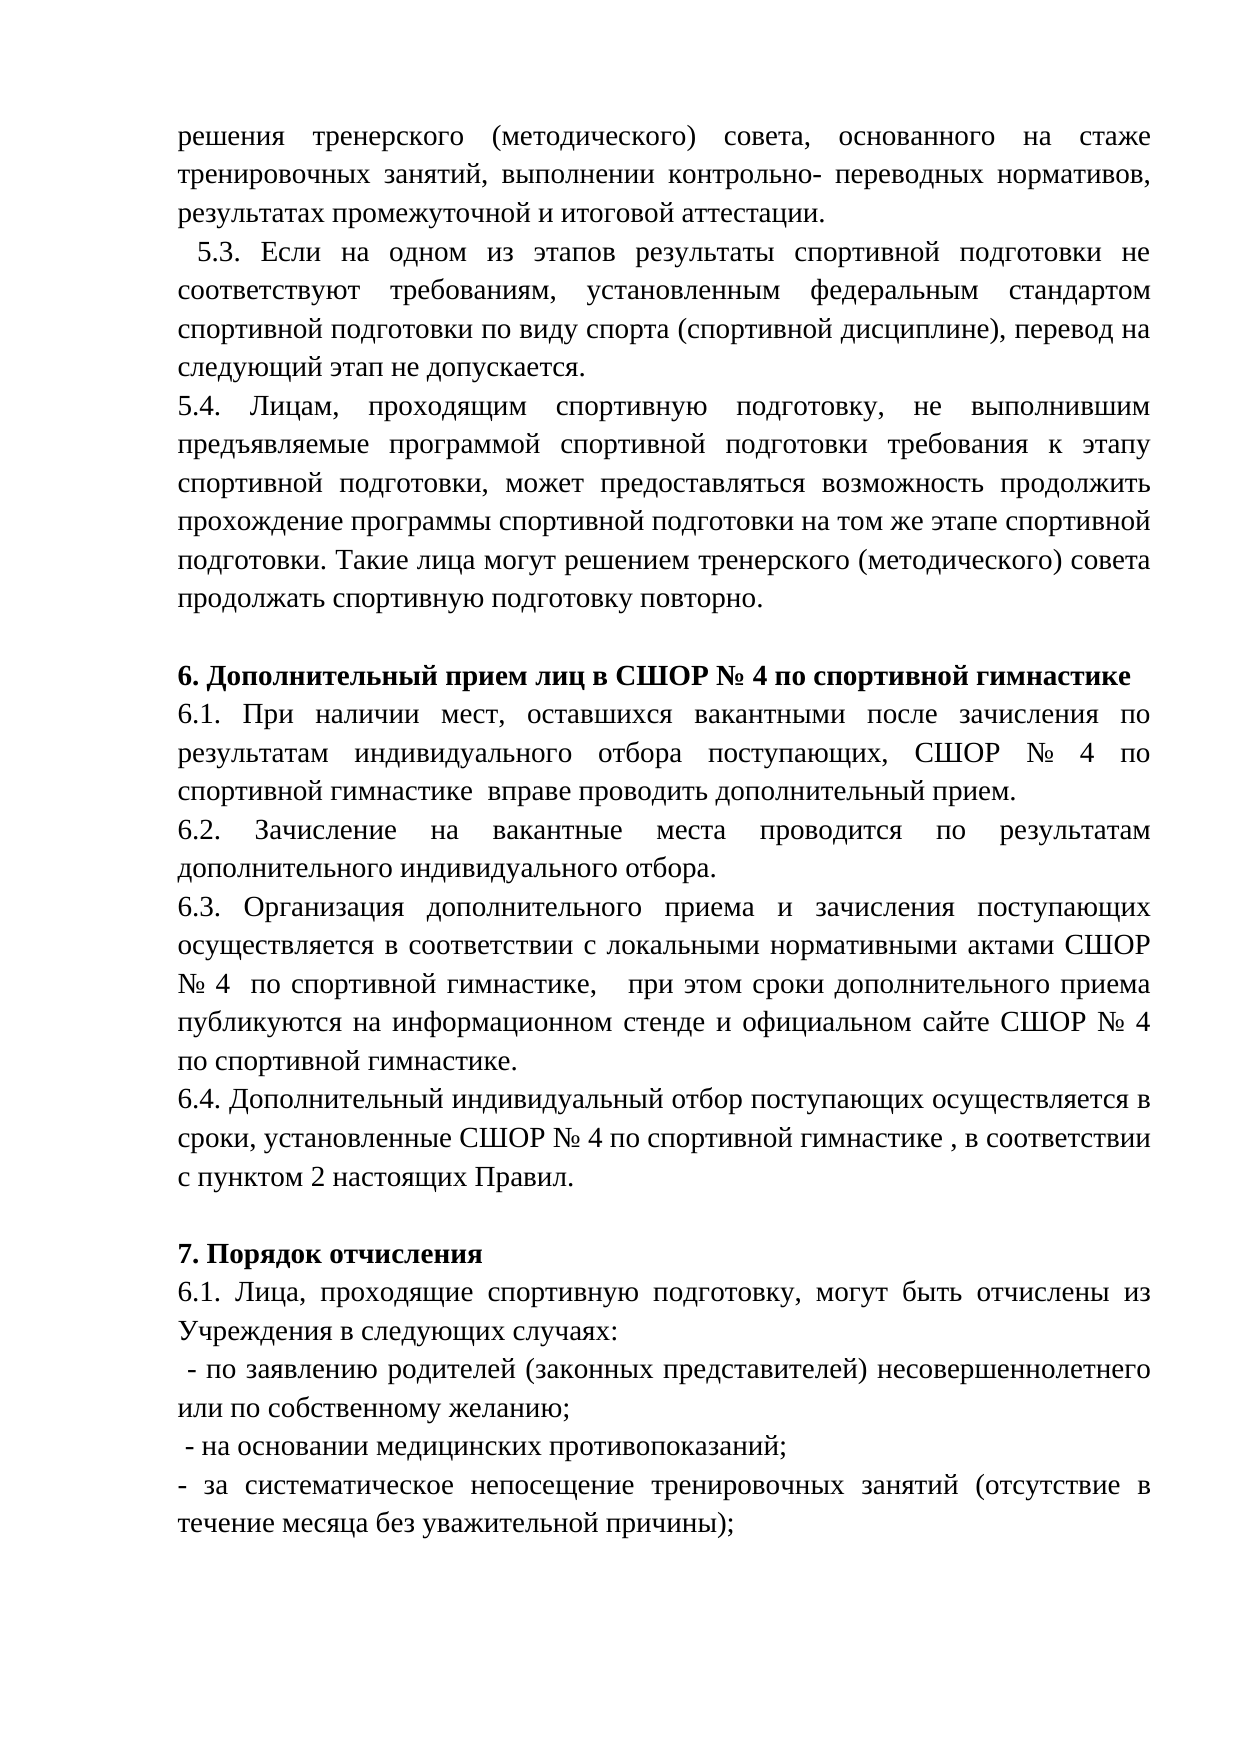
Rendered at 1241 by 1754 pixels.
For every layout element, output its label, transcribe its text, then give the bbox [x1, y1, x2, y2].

text 7. Порядок отчисления [177, 1236, 1152, 1269]
text 6.1. При наличии мест, оставшихся вакантными после зачисления по результатам индивидуального отбора поступающих, СШОР № 4 по спортивной гимнастике вправе проводить дополнительный прием. [177, 696, 1152, 807]
text 5.3. Если на одном из этапов результаты спортивной подготовки не соответствуют требованиям, установленным федеральным стандартом спортивной подготовки по виду спорта (спортивной дисциплине), перевод на следующий этап не допускается. [177, 234, 1152, 383]
text 6.4. Дополнительный индивидуальный отбор поступающих осуществляется в сроки, установленные СШОР № 4 по спортивной гимнастике , в соответствии с пунктом 2 настоящих Правил. [177, 1082, 1152, 1192]
text 5.4. Лицам, проходящим спортивную подготовку, не выполнившим предъявляемые программой спортивной подготовки требования к этапу спортивной подготовки, может предоставляться возможность продолжить прохождение программы спортивной подготовки на том же этапе спортивной подготовки. Такие лица могут решением тренерского (методического) совета продолжать спортивную подготовку повторно. [177, 388, 1152, 614]
text - на основании медицинских противопоказаний; [177, 1428, 1152, 1462]
text - по заявлению родителей (законных представителей) несовершеннолетнего или по собственному желанию; [177, 1351, 1152, 1423]
text 6.2. Зачисление на вакантные места проводится по результатам дополнительного индивидуального отбора. [177, 812, 1152, 884]
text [177, 118, 1152, 229]
text 6. Дополнительный прием лиц в СШОР № 4 по спортивной гимнастике [177, 658, 1152, 691]
text 6.3. Организация дополнительного приема и зачисления поступающих осуществляется в соответствии с локальными нормативными актами СШОР № 4 по спортивной гимнастике, при этом сроки дополнительного приема публикуются на информационном стенде и официальном сайте СШОР № 4 по спортивной гимнастике. [177, 889, 1152, 1077]
text - за систематическое непосещение тренировочных занятий (отсутствие в течение месяца без уважительной причины); [177, 1467, 1152, 1539]
text 6.1. Лица, проходящие спортивную подготовку, могут быть отчислены из Учреждения в следующих случаях: [177, 1274, 1152, 1346]
